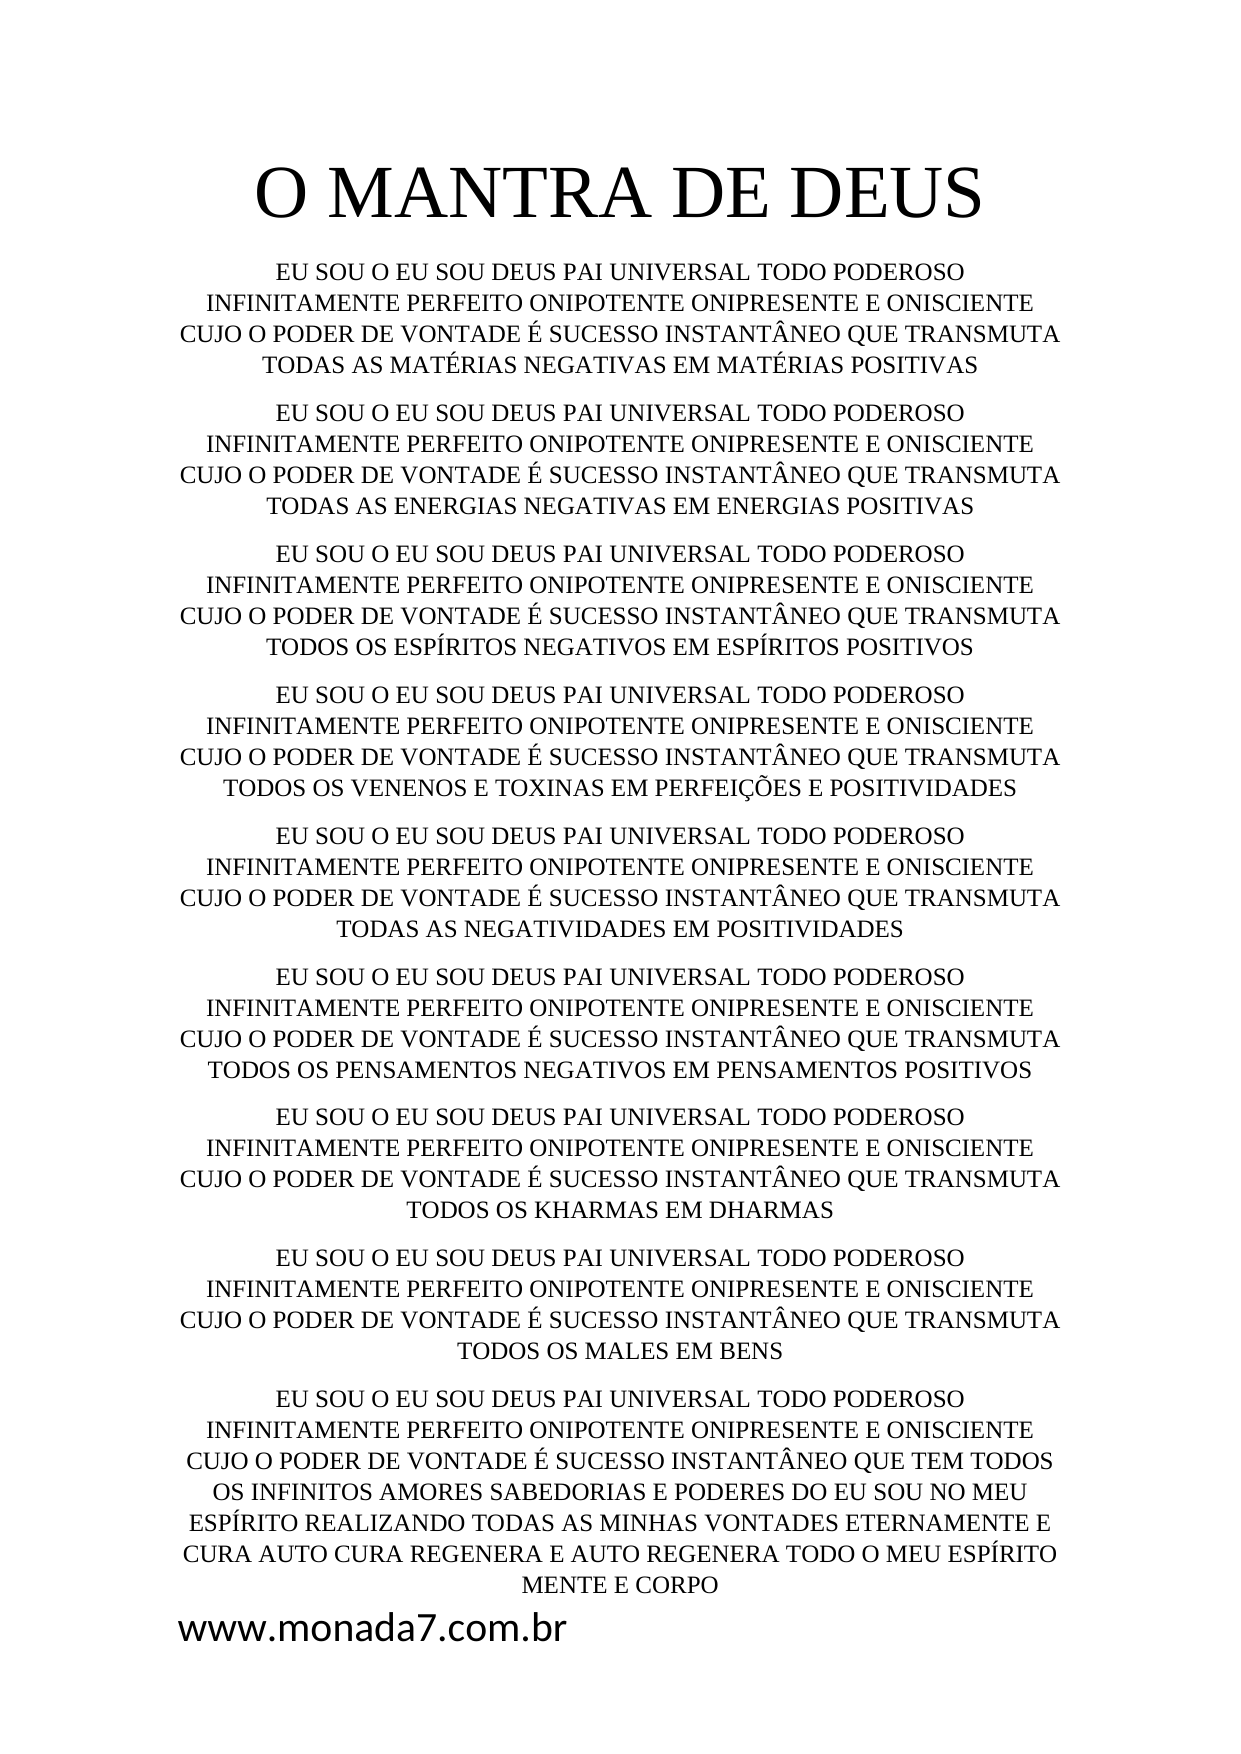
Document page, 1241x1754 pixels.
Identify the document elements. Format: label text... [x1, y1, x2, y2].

text EU SOU O EU SOU DEUS PAI UNIVERSAL TODO PODEROSO INFINITAMENTE PERFEITO ONIPOTENTE ONIPRESENTE E ONISCIENTE CUJO O PODER DE VONTADE É SUCESSO INSTANTÂNEO QUE TRANSMUTA TODAS AS NEGATIVIDADES EM POSITIVIDADES [177, 821, 1063, 943]
text EU SOU O EU SOU DEUS PAI UNIVERSAL TODO PODEROSO INFINITAMENTE PERFEITO ONIPOTENTE ONIPRESENTE E ONISCIENTE CUJO O PODER DE VONTADE É SUCESSO INSTANTÂNEO QUE TRANSMUTA TODAS AS ENERGIAS NEGATIVAS EM ENERGIAS POSITIVAS [177, 398, 1063, 520]
text EU SOU O EU SOU DEUS PAI UNIVERSAL TODO PODEROSO INFINITAMENTE PERFEITO ONIPOTENTE ONIPRESENTE E ONISCIENTE CUJO O PODER DE VONTADE É SUCESSO INSTANTÂNEO QUE TRANSMUTA TODOS OS MALES EM BENS [177, 1243, 1063, 1365]
text EU SOU O EU SOU DEUS PAI UNIVERSAL TODO PODEROSO INFINITAMENTE PERFEITO ONIPOTENTE ONIPRESENTE E ONISCIENTE CUJO O PODER DE VONTADE É SUCESSO INSTANTÂNEO QUE TRANSMUTA TODOS OS PENSAMENTOS NEGATIVOS EM PENSAMENTOS POSITIVOS [177, 962, 1063, 1083]
text EU SOU O EU SOU DEUS PAI UNIVERSAL TODO PODEROSO INFINITAMENTE PERFEITO ONIPOTENTE ONIPRESENTE E ONISCIENTE CUJO O PODER DE VONTADE É SUCESSO INSTANTÂNEO QUE TRANSMUTA TODAS AS MATÉRIAS NEGATIVAS EM MATÉRIAS POSITIVAS [177, 257, 1063, 379]
text O MANTRA DE DEUS [177, 148, 1063, 234]
text EU SOU O EU SOU DEUS PAI UNIVERSAL TODO PODEROSO INFINITAMENTE PERFEITO ONIPOTENTE ONIPRESENTE E ONISCIENTE CUJO O PODER DE VONTADE É SUCESSO INSTANTÂNEO QUE TEM TODOS OS INFINITOS AMORES SABEDORIAS E PODERES DO EU SOU NO MEU ESPÍRITO REALIZANDO TODAS AS MINHAS VONTADES ETERNAMENTE E CURA AUTO CURA REGENERA E AUTO REGENERA TODO O MEU ESPÍRITO MENTE E CORPO [177, 1384, 1063, 1599]
text EU SOU O EU SOU DEUS PAI UNIVERSAL TODO PODEROSO INFINITAMENTE PERFEITO ONIPOTENTE ONIPRESENTE E ONISCIENTE CUJO O PODER DE VONTADE É SUCESSO INSTANTÂNEO QUE TRANSMUTA TODOS OS KHARMAS EM DHARMAS [177, 1102, 1063, 1224]
text EU SOU O EU SOU DEUS PAI UNIVERSAL TODO PODEROSO INFINITAMENTE PERFEITO ONIPOTENTE ONIPRESENTE E ONISCIENTE CUJO O PODER DE VONTADE É SUCESSO INSTANTÂNEO QUE TRANSMUTA TODOS OS VENENOS E TOXINAS EM PERFEIÇÕES E POSITIVIDADES [177, 680, 1063, 802]
text EU SOU O EU SOU DEUS PAI UNIVERSAL TODO PODEROSO INFINITAMENTE PERFEITO ONIPOTENTE ONIPRESENTE E ONISCIENTE CUJO O PODER DE VONTADE É SUCESSO INSTANTÂNEO QUE TRANSMUTA TODOS OS ESPÍRITOS NEGATIVOS EM ESPÍRITOS POSITIVOS [177, 539, 1063, 661]
